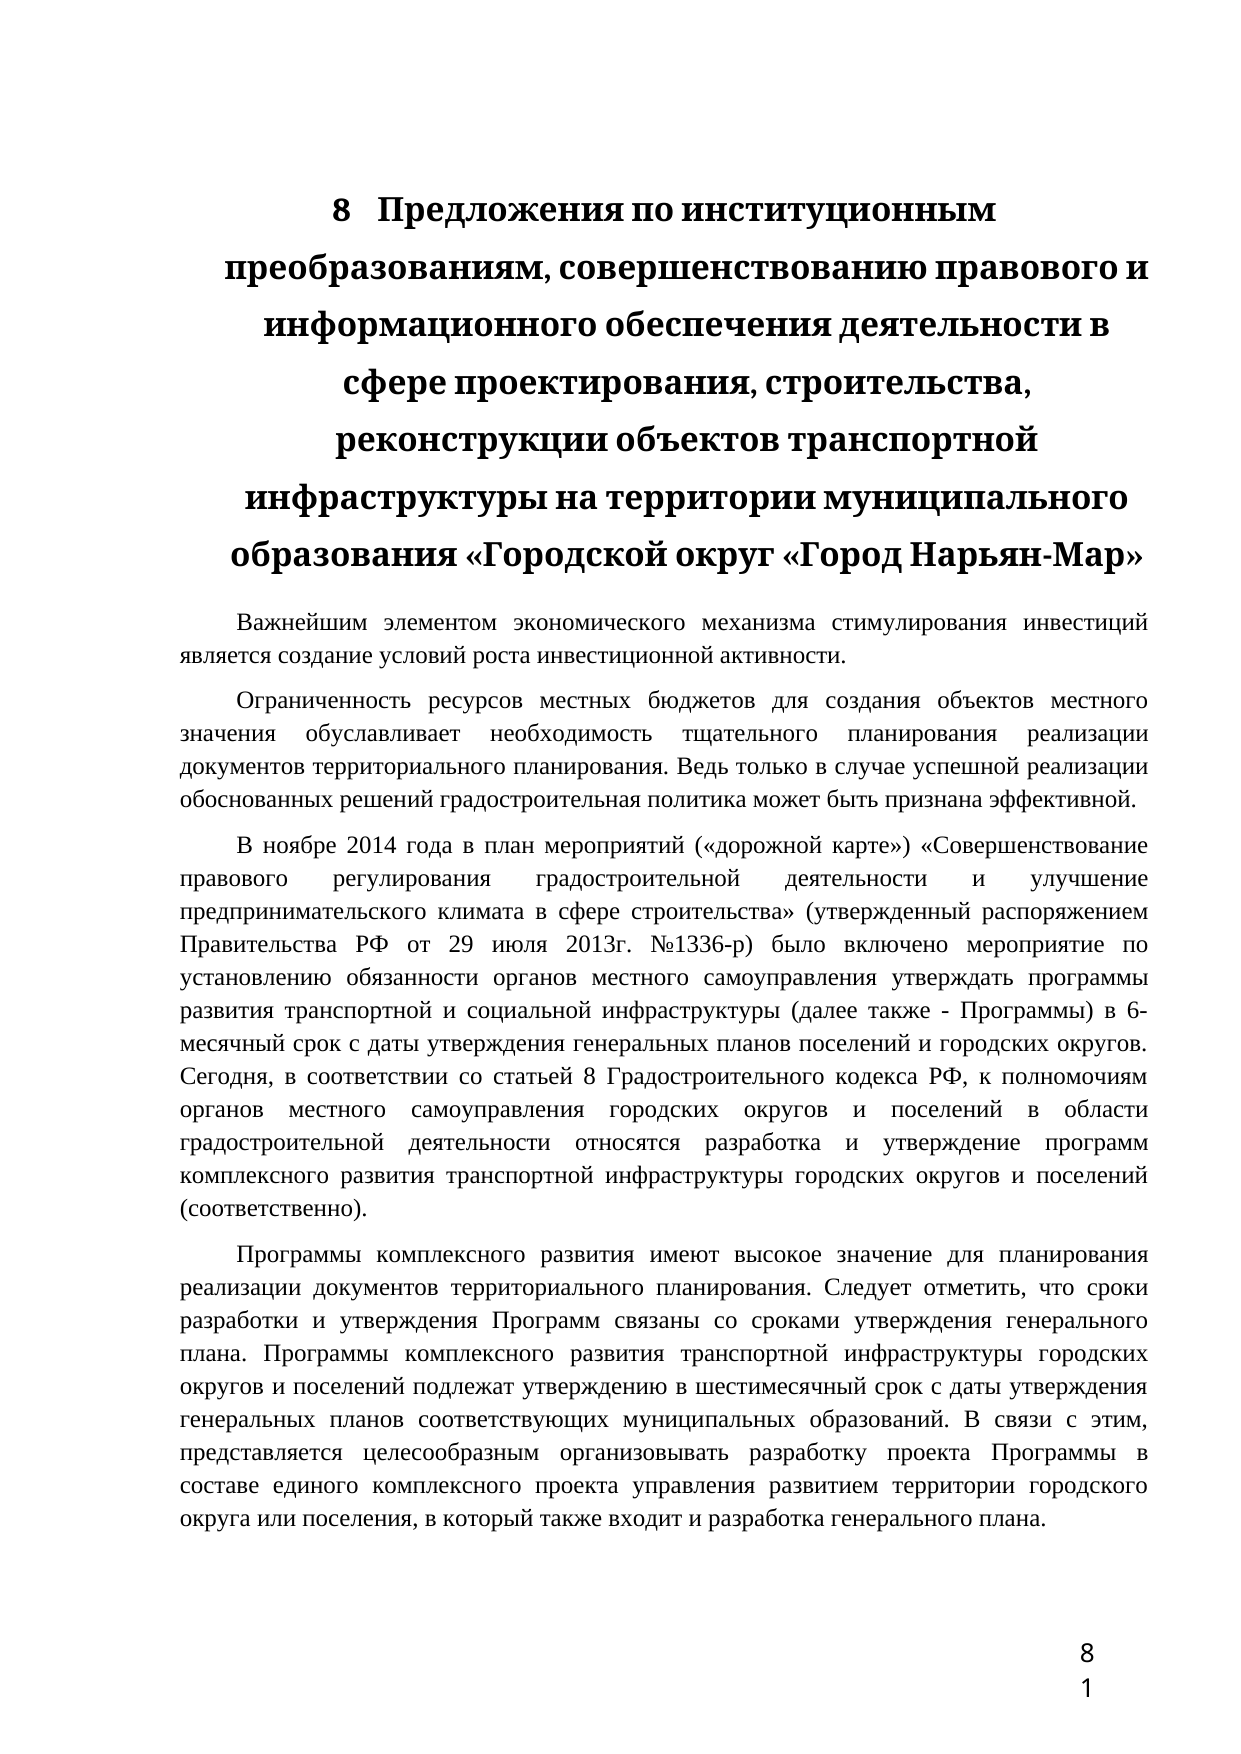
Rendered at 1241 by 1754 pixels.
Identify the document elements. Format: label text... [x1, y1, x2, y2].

text Важнейшим элементом экономического механизма стимулирования инвестиций является создание условий роста инвестиционной активности. [179, 607, 1149, 669]
text Ограниченность ресурсов местных бюджетов для создания объектов местного значения обуславливает необходимость тщательного планирования реализации документов территориального планирования. Ведь только в случае успешной реализации обоснованных решений градостроительная политика может быть признана эффективной. [179, 685, 1149, 813]
subtitle Предложения по институционным преобразованиям, совершенствованию правового и информационного обеспечения деятельности в сфере проектирования, строительства, реконструкции объектов транспортной инфраструктуры на территории муниципального образования «Городской округ «Город Нарьян-Мар» [177, 192, 1152, 575]
text В ноябре 2014 года в план мероприятий («дорожной карте») «Совершенствование правового регулирования градостроительной деятельности и улучшение предпринимательского климата в сфере строительства» (утвержденный распоряжением Правительства РФ от 29 июля 2013г. №1336-р) было включено мероприятие по установлению обязанности органов местного самоуправления утверждать программы развития транспортной и социальной инфраструктуры (далее также - Программы) в 6-месячный срок с даты утверждения генеральных планов поселений и городских округов. Сегодня, в соответствии со статьей 8 Градостроительного кодекса РФ, к полномочиям органов местного самоуправления городских округов и поселений в области градостроительной деятельности относятся разработка и утверждение программ комплексного развития транспортной инфраструктуры городских округов и поселений (соответственно). [179, 830, 1149, 1222]
text Программы комплексного развития имеют высокое значение для планирования реализации документов территориального планирования. Следует отметить, что сроки разработки и утверждения Программ связаны со сроками утверждения генерального плана. Программы комплексного развития транспортной инфраструктуры городских округов и поселений подлежат утверждению в шестимесячный срок с даты утверждения генеральных планов соответствующих муниципальных образований. В связи с этим, представляется целесообразным организовывать разработку проекта Программы в составе единого комплексного проекта управления развитием территории городского округа или поселения, в который также входит и разработка генерального плана. [179, 1239, 1149, 1532]
